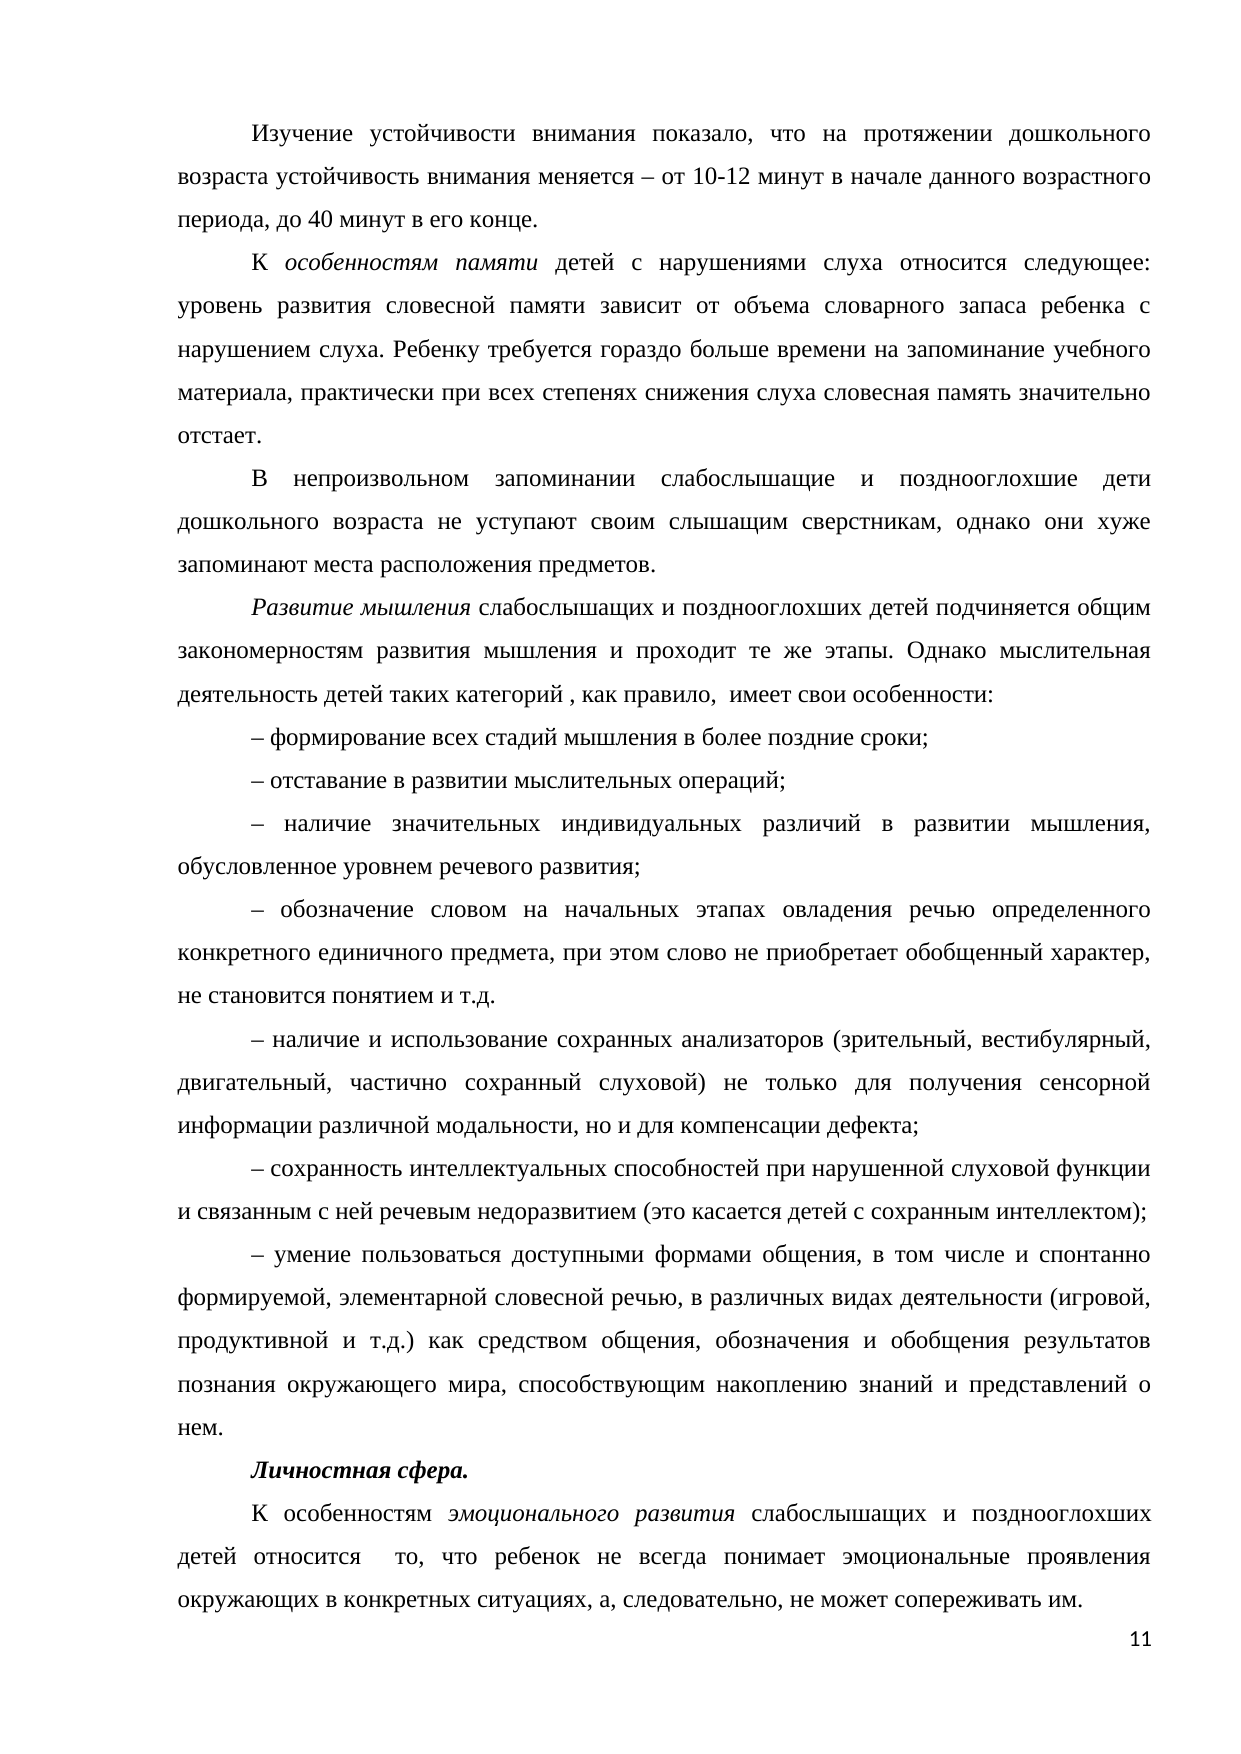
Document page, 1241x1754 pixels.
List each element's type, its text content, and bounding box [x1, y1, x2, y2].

text Личностная сфера. [177, 1455, 1152, 1484]
text В непроизвольном запоминании слабослышащие и позднооглохшие дети дошкольного возраста не уступают своим слышащим сверстникам, однако они хуже запоминают места расположения предметов. [177, 463, 1152, 578]
text – сохранность интеллектуальных способностей при нарушенной слуховой функции и связанным с ней речевым недоразвитием (это касается детей с сохранным интеллектом); [177, 1153, 1152, 1225]
text – умение пользоваться доступными формами общения, в том числе и спонтанно формируемой, элементарной словесной речью, в различных видах деятельности (игровой, продуктивной и т.д.) как средством общения, обозначения и обобщения результатов познания окружающего мира, способствующим накоплению знаний и представлений о нем. [177, 1239, 1152, 1441]
text Изучение устойчивости внимания показало, что на протяжении дошкольного возраста устойчивость внимания меняется – от 10-12 минут в начале данного возрастного периода, до 40 минут в его конце. [177, 118, 1152, 233]
text – наличие и использование сохранных анализаторов (зрительный, вестибулярный, двигательный, частично сохранный слуховой) не только для получения сенсорной информации различной модальности, но и для компенсации дефекта; [177, 1024, 1152, 1139]
text К особенностям эмоционального развития слабослышащих и позднооглохших детей относится то, что ребенок не всегда понимает эмоциональные проявления окружающих в конкретных ситуациях, а, следовательно, не может сопереживать им. [177, 1498, 1152, 1613]
text – отставание в развитии мыслительных операций; [177, 765, 1152, 794]
text – обозначение словом на начальных этапах овладения речью определенного конкретного единичного предмета, при этом слово не приобретает обобщенный характер, не становится понятием и т.д. [177, 894, 1152, 1009]
text Развитие мышления слабослышащих и позднооглохших детей подчиняется общим закономерностям развития мышления и проходит те же этапы. Однако мыслительная деятельность детей таких категорий , как правило, имеет свои особенности: [177, 592, 1152, 707]
text – наличие значительных индивидуальных различий в развитии мышления, обусловленное уровнем речевого развития; [177, 808, 1152, 880]
text – формирование всех стадий мышления в более поздние сроки; [177, 722, 1152, 751]
text К особенностям памяти детей с нарушениями слуха относится следующее: уровень развития словесной памяти зависит от объема словарного запаса ребенка с нарушением слуха. Ребенку требуется гораздо больше времени на запоминание учебного материала, практически при всех степенях снижения слуха словесная память значительно отстает. [177, 247, 1152, 449]
